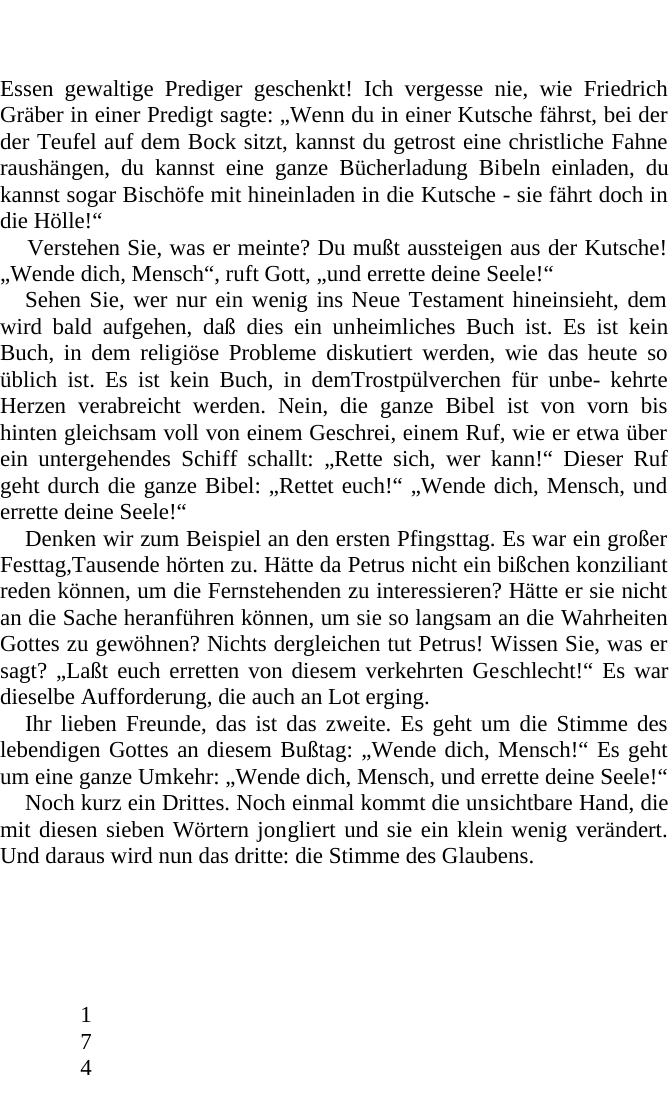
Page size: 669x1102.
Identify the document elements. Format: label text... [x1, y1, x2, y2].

text Denken wir zum Beispiel an den ersten Pfingsttag. Es war ein großer Festtag,Tausende hörten zu. Hätte da Petrus nicht ein bißchen konziliant reden können, um die Fernstehenden zu interessieren? Hätte er sie nicht an die Sache heranführen können, um sie so langsam an die Wahrheiten Gottes zu gewöhnen? Nichts dergleichen tut Petrus! Wissen Sie, was er sagt? „Laßt euch erretten von diesem verkehrten Geschlecht!“ Es war dieselbe Aufforderung, die auch an Lot erging. [0, 525, 669, 710]
text Sehen Sie, wer nur ein wenig ins Neue Testament hineinsieht, dem wird bald aufgehen, daß dies ein unheimliches Buch ist. Es ist kein Buch, in dem religiöse Probleme diskutiert werden, wie das heute so üblich ist. Es ist kein Buch, in demTrostpülverchen für unbe- kehrte Herzen verabreicht werden. Nein, die ganze Bibel ist von vorn bis hinten gleichsam voll von einem Geschrei, einem Ruf, wie er etwa über ein untergehendes Schiff schallt: „Rette sich, wer kann!“ Dieser Ruf geht durch die ganze Bibel: „Rettet euch!“ „Wende dich, Mensch, und errette deine Seele!“ [0, 287, 669, 525]
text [0, 75, 669, 234]
text Ihr lieben Freunde, das ist das zweite. Es geht um die Stimme des lebendigen Gottes an diesem Bußtag: „Wende dich, Mensch!“ Es geht um eine ganze Umkehr: „Wende dich, Mensch, und errette deine Seele!“ [0, 710, 669, 789]
text Noch kurz ein Drittes. Noch einmal kommt die unsichtbare Hand, die mit diesen sieben Wörtern jongliert und sie ein klein wenig verändert. Und daraus wird nun das dritte: die Stimme des Glaubens. [0, 789, 669, 869]
text Verstehen Sie, was er meinte? Du mußt aussteigen aus der Kutsche! „Wende dich, Mensch“, ruft Gott, „und errette deine Seele!“ [0, 234, 669, 287]
